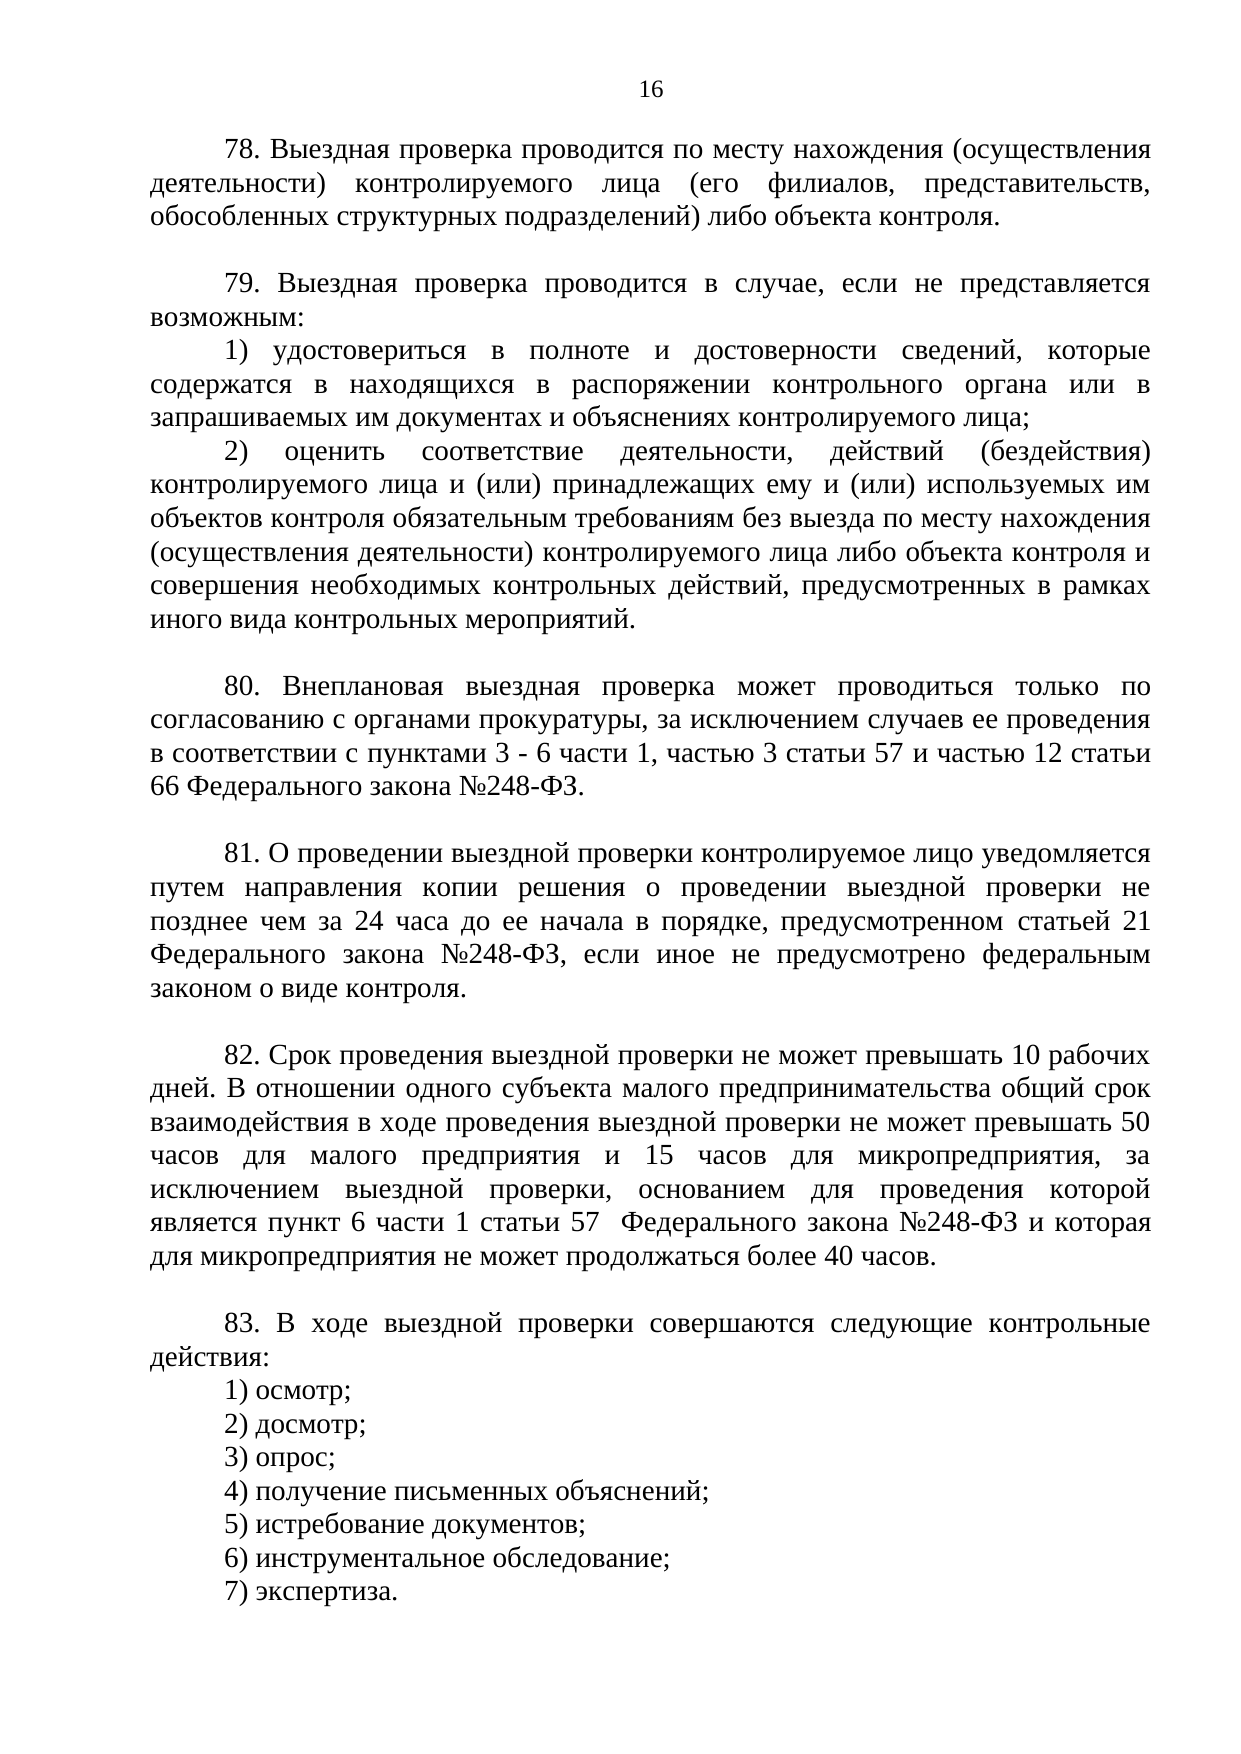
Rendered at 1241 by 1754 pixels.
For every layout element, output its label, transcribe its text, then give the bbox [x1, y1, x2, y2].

text 78. Выездная проверка проводится по месту нахождения (осуществления деятельности) контролируемого лица (его филиалов, представительств, обособленных структурных подразделений) либо объекта контроля. [150, 131, 1152, 232]
text 81. О проведении выездной проверки контролируемое лицо уведомляется путем направления копии решения о проведении выездной проверки не позднее чем за 24 часа до ее начала в порядке, предусмотренном статьей 21 Федерального закона №248-ФЗ, если иное не предусмотрено федеральным законом о виде контроля. [150, 836, 1152, 1003]
text 3) опрос; [150, 1439, 1152, 1473]
text 79. Выездная проверка проводится в случае, если не представляется возможным: [150, 265, 1152, 332]
text 1) осмотр; [150, 1372, 1152, 1406]
text 82. Срок проведения выездной проверки не может превышать 10 рабочих дней. В отношении одного субъекта малого предпринимательства общий срок взаимодействия в ходе проведения выездной проверки не может превышать 50 часов для малого предприятия и 15 часов для микропредприятия, за исключением выездной проверки, основанием для проведения которой является пункт 6 части 1 статьи 57 Федерального закона №248-ФЗ и которая для микропредприятия не может продолжаться более 40 часов. [150, 1037, 1152, 1272]
text 2) оценить соответствие деятельности, действий (бездействия) контролируемого лица и (или) принадлежащих ему и (или) используемых им объектов контроля обязательным требованиям без выезда по месту нахождения (осуществления деятельности) контролируемого лица либо объекта контроля и совершения необходимых контрольных действий, предусмотренных в рамках иного вида контрольных мероприятий. [150, 433, 1152, 634]
text 4) получение письменных объяснений; [150, 1473, 1152, 1506]
text 1) удостовериться в полноте и достоверности сведений, которые содержатся в находящихся в распоряжении контрольного органа или в запрашиваемых им документах и объяснениях контролируемого лица; [150, 332, 1152, 433]
text 6) инструментальное обследование; [150, 1540, 1152, 1573]
text 5) истребование документов; [150, 1506, 1152, 1540]
text 7) экспертиза. [150, 1573, 1152, 1607]
text 80. Внеплановая выездная проверка может проводиться только по согласованию с органами прокуратуры, за исключением случаев ее проведения в соответствии с пунктами 3 - 6 части 1, частью 3 статьи 57 и частью 12 статьи 66 Федерального закона №248-ФЗ. [150, 668, 1152, 802]
text 83. В ходе выездной проверки совершаются следующие контрольные действия: [150, 1305, 1152, 1372]
text 2) досмотр; [150, 1406, 1152, 1439]
